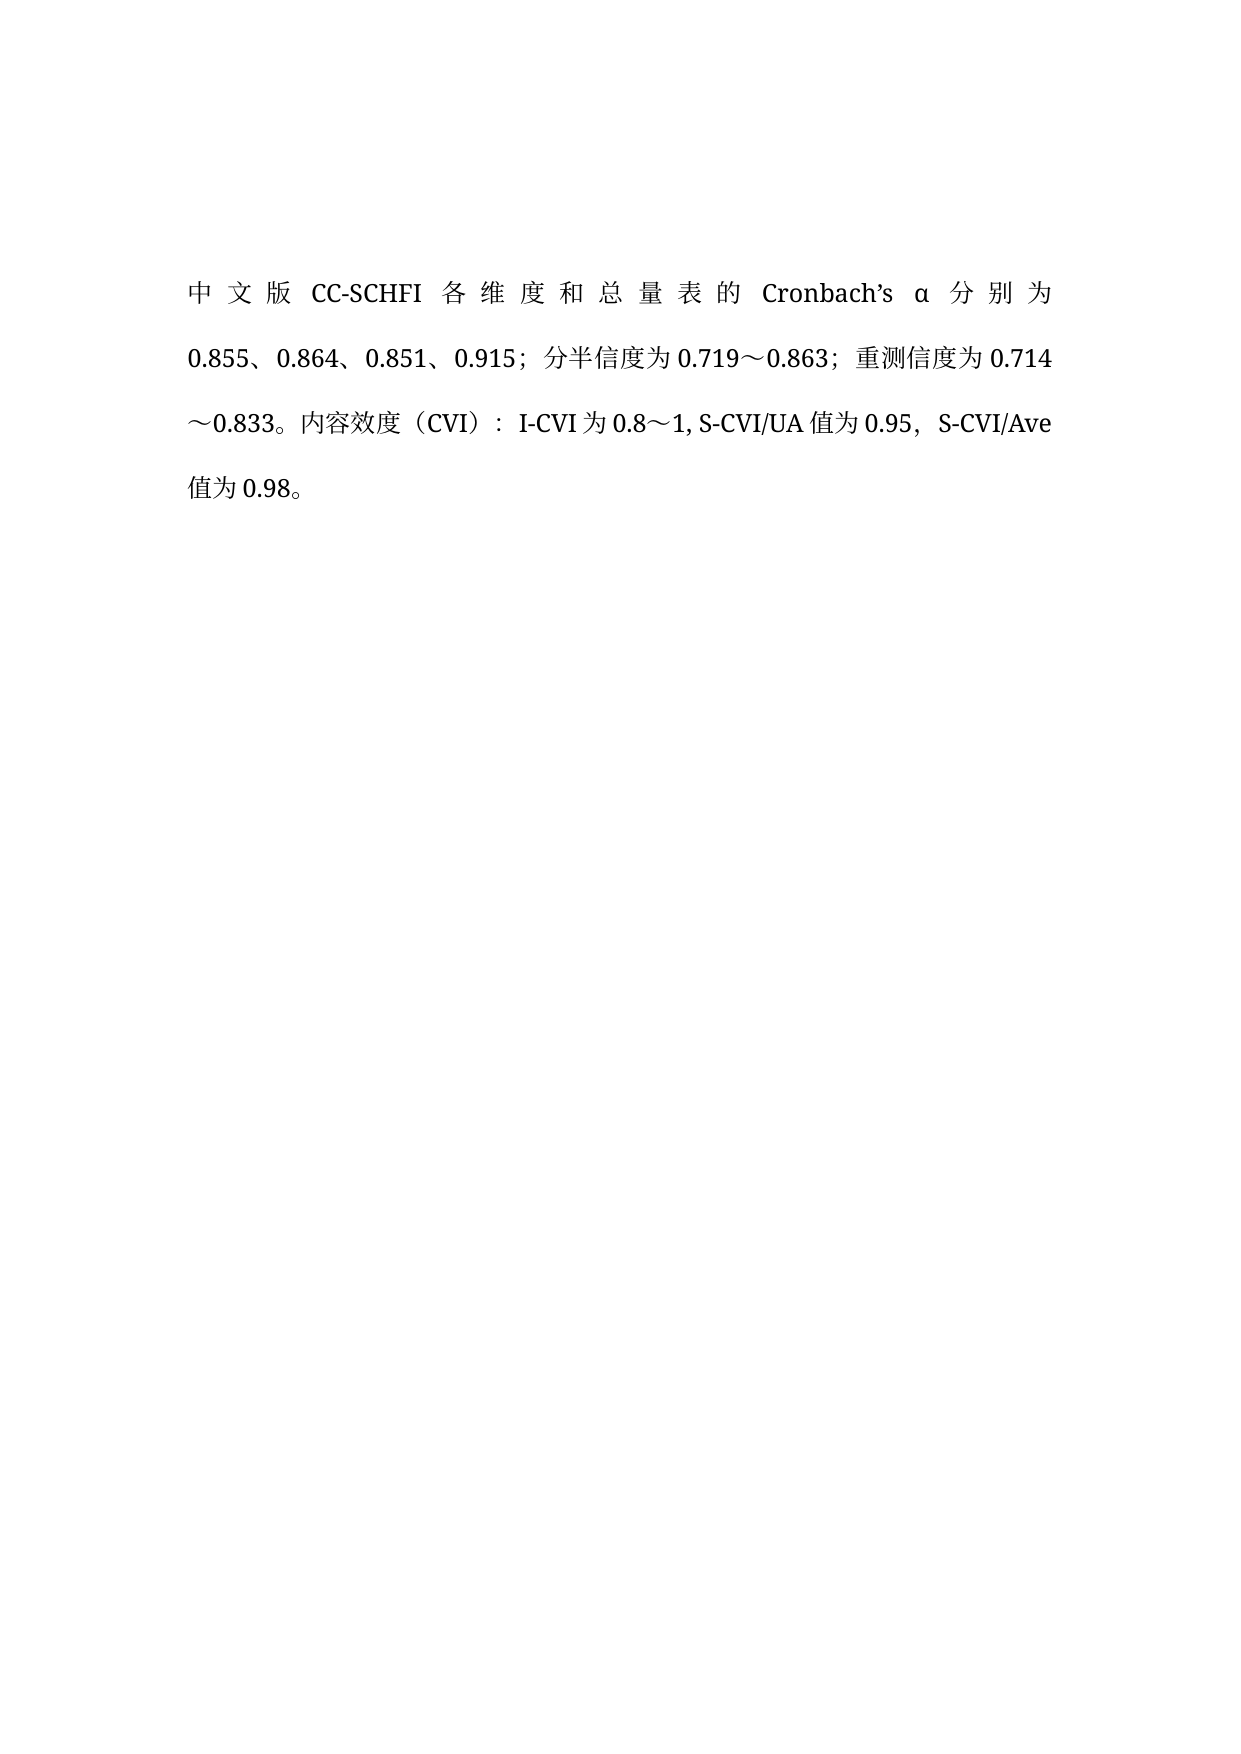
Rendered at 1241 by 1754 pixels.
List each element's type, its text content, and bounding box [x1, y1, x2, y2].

text 中文版CC-SCHFI各维度和总量表的Cronbach’s α分别为0.855、0.864、0.851、0.915；分半信度为0.719～0.863；重测信度为0.714～0.833。内容效度（CVI）：I-CVI为0.8～1, S-CVI/UA值为0.95，S-CVI/Ave值为0.98。 [187, 259, 1053, 519]
